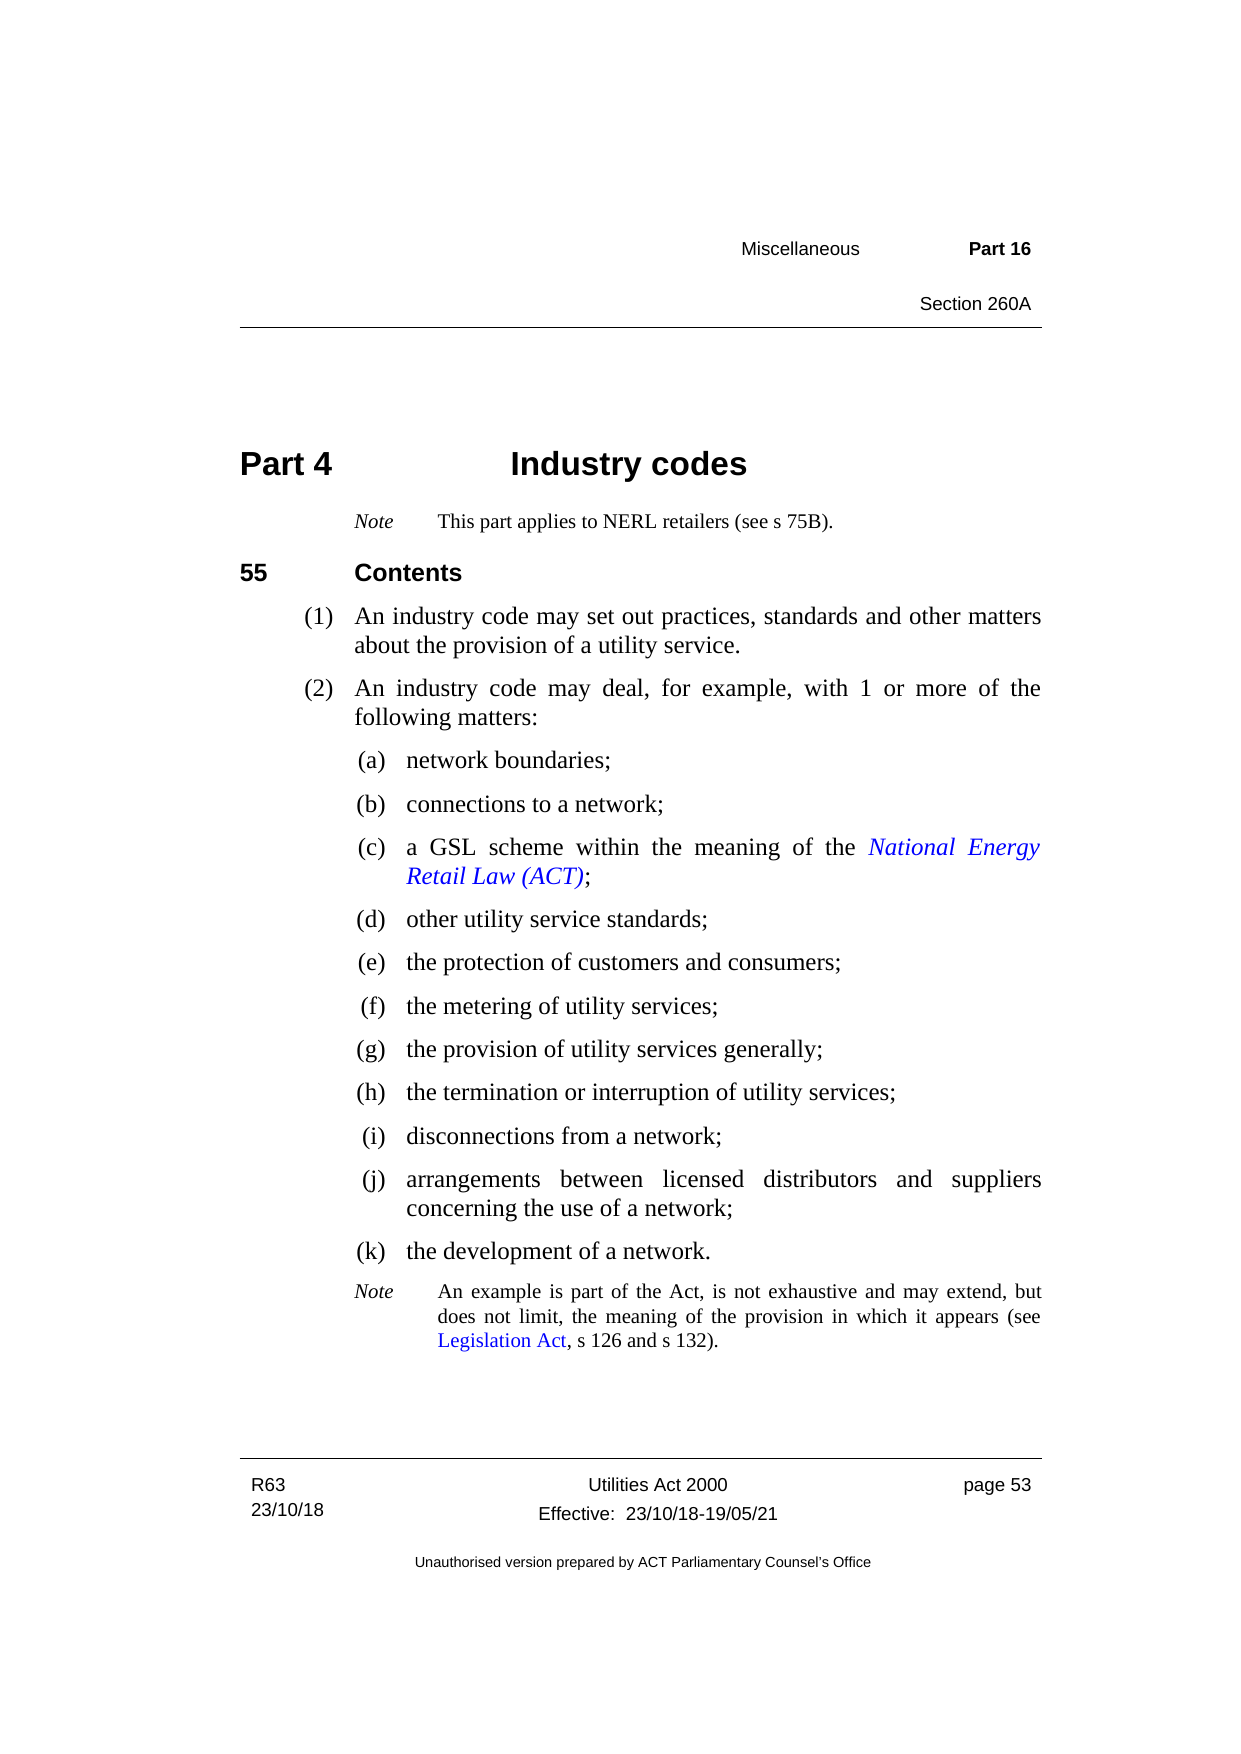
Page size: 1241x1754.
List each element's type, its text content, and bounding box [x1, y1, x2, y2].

text (f) the metering of utility services; [239, 991, 1042, 1019]
text 55 Contents [239, 558, 1042, 587]
text (j) arrangements between licensed distributors and suppliers concerning the use of a network; [239, 1164, 1042, 1222]
text (1) An industry code may set out practices, standards and other matters about the provision of a utility service. [239, 601, 1042, 659]
text (d) other utility service standards; [239, 904, 1042, 933]
text (i) disconnections from a network; [239, 1121, 1042, 1149]
text (a) network boundaries; [239, 745, 1042, 774]
text (h) the termination or interruption of utility services; [239, 1077, 1042, 1106]
text Part 4 Industry codes [239, 444, 1042, 482]
text (2) An industry code may deal, for example, with 1 or more of the following matters: [239, 673, 1042, 731]
text Note This part applies to NERL retailers (see s 75B). [354, 509, 1042, 533]
text (c) a GSL scheme within the meaning of the National Energy Retail Law (ACT); [239, 832, 1042, 889]
text (k) the development of a network. [239, 1236, 1042, 1265]
text (e) the protection of customers and consumers; [239, 947, 1042, 976]
text (g) the provision of utility services generally; [239, 1034, 1042, 1063]
text Note An example is part of the Act, is not exhaustive and may extend, but does not limit, the meaning of the provision in which it appears (see Legislation Act, s 126 and s 132). [354, 1279, 1042, 1352]
text (b) connections to a network; [239, 789, 1042, 817]
